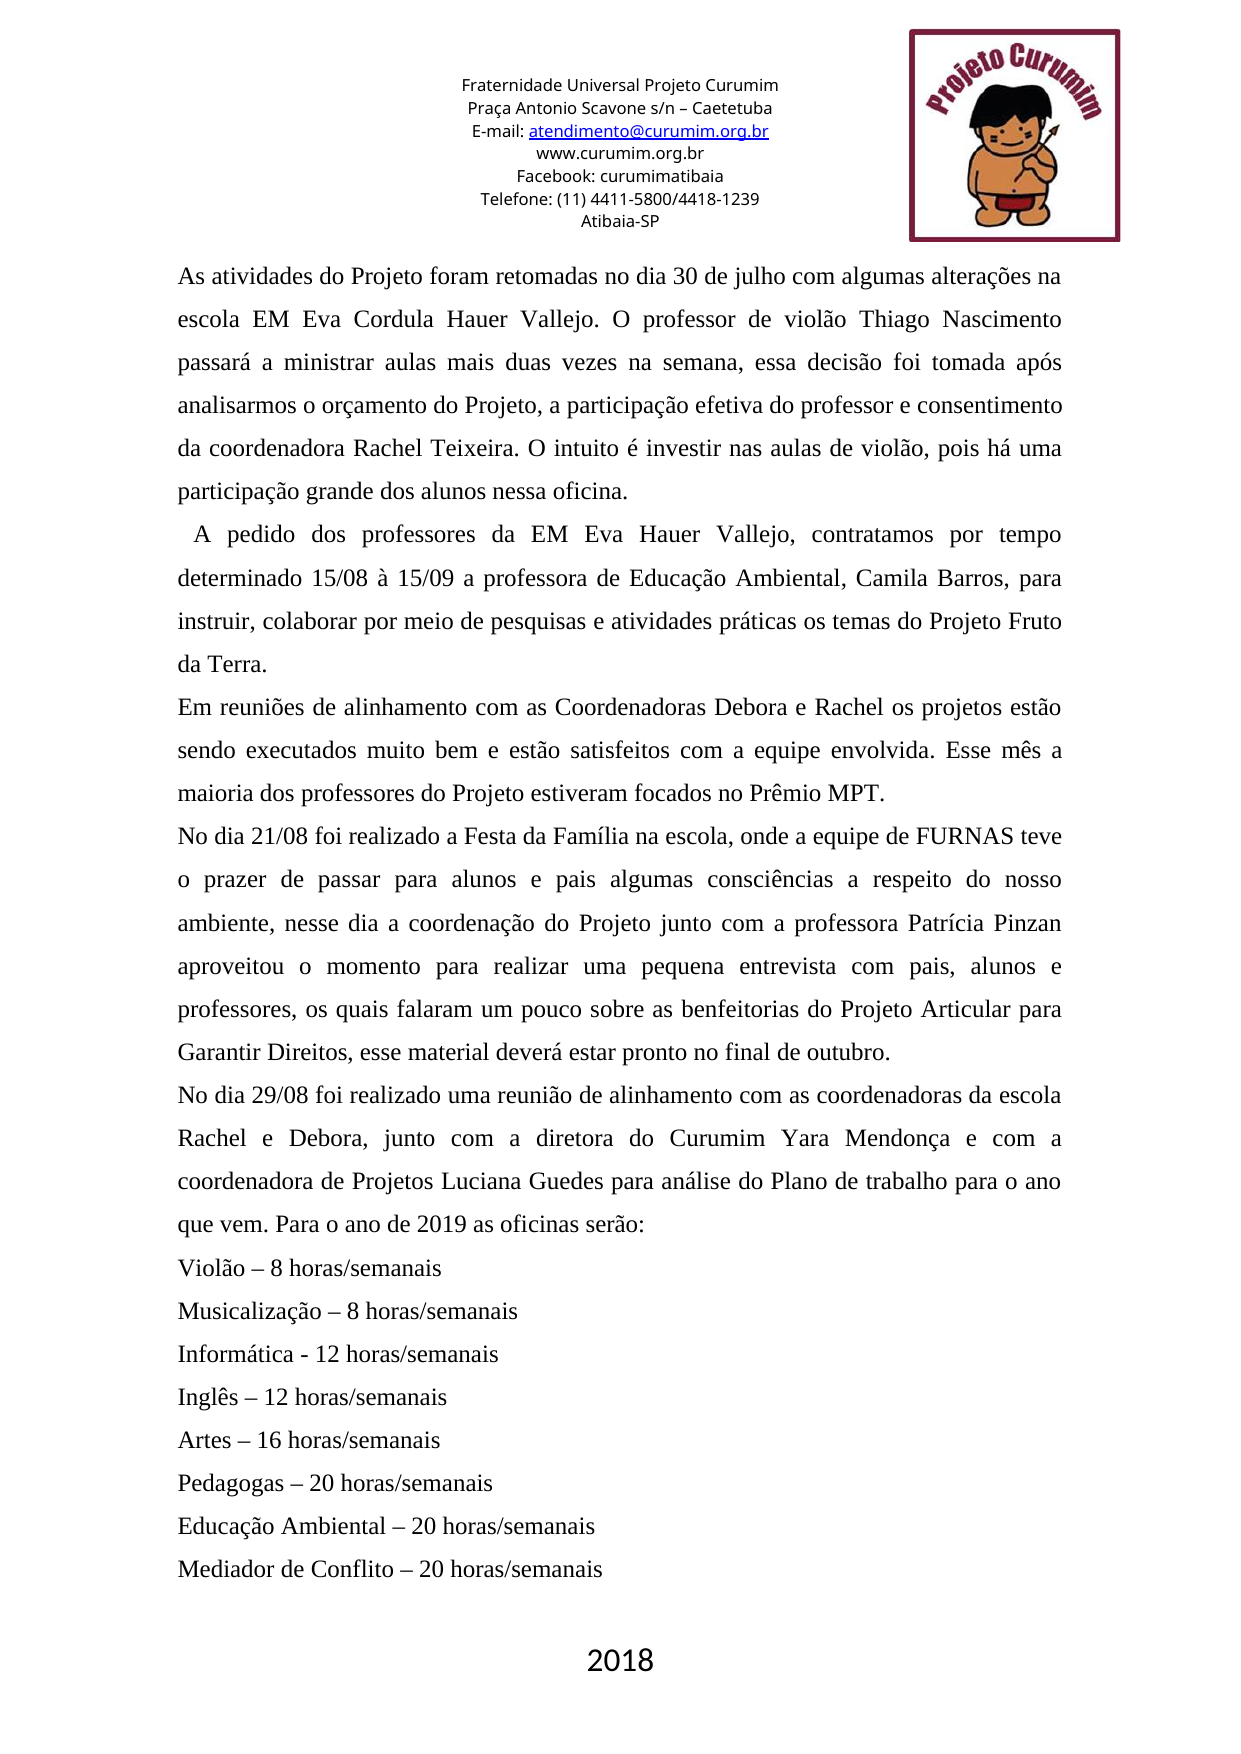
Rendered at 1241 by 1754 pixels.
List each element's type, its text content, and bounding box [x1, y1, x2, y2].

text No dia 29/08 foi realizado uma reunião de alinhamento com as coordenadoras da escola Rachel e Debora, junto com a diretora do Curumim Yara Mendonça e com a coordenadora de Projetos Luciana Guedes para análise do Plano de trabalho para o ano que vem. Para o ano de 2019 as oficinas serão: [177, 1080, 1063, 1238]
text Mediador de Conflito – 20 horas/semanais [177, 1554, 1063, 1583]
text Educação Ambiental – 20 horas/semanais [177, 1511, 1063, 1540]
text Violão – 8 horas/semanais [177, 1253, 1063, 1281]
text Inglês – 12 horas/semanais [177, 1382, 1063, 1411]
text As atividades do Projeto foram retomadas no dia 30 de julho com algumas alterações na escola EM Eva Cordula Hauer Vallejo. O professor de violão Thiago Nascimento passará a ministrar aulas mais duas vezes na semana, essa decisão foi tomada após analisarmos o orçamento do Projeto, a participação efetiva do professor e consentimento da coordenadora Rachel Teixeira. O intuito é investir nas aulas de violão, pois há uma participação grande dos alunos nessa oficina. [177, 261, 1063, 505]
text Em reuniões de alinhamento com as Coordenadoras Debora e Rachel os projetos estão sendo executados muito bem e estão satisfeitos com a equipe envolvida. Esse mês a maioria dos professores do Projeto estiveram focados no Prêmio MPT. [177, 692, 1063, 807]
picture [908, 28, 1121, 242]
text Artes – 16 horas/semanais [177, 1425, 1063, 1454]
text A pedido dos professores da EM Eva Hauer Vallejo, contratamos por tempo determinado 15/08 à 15/09 a professora de Educação Ambiental, Camila Barros, para instruir, colaborar por meio de pesquisas e atividades práticas os temas do Projeto Fruto da Terra. [177, 519, 1063, 678]
text Informática - 12 horas/semanais [177, 1339, 1063, 1368]
text No dia 21/08 foi realizado a Festa da Família na escola, onde a equipe de FURNAS teve o prazer de passar para alunos e pais algumas consciências a respeito do nosso ambiente, nesse dia a coordenação do Projeto junto com a professora Patrícia Pinzan aproveitou o momento para realizar uma pequena entrevista com pais, alunos e professores, os quais falaram um pouco sobre as benfeitorias do Projeto Articular para Garantir Direitos, esse material deverá estar pronto no final de outubro. [177, 821, 1063, 1066]
text Musicalização – 8 horas/semanais [177, 1296, 1063, 1324]
text Pedagogas – 20 horas/semanais [177, 1468, 1063, 1497]
